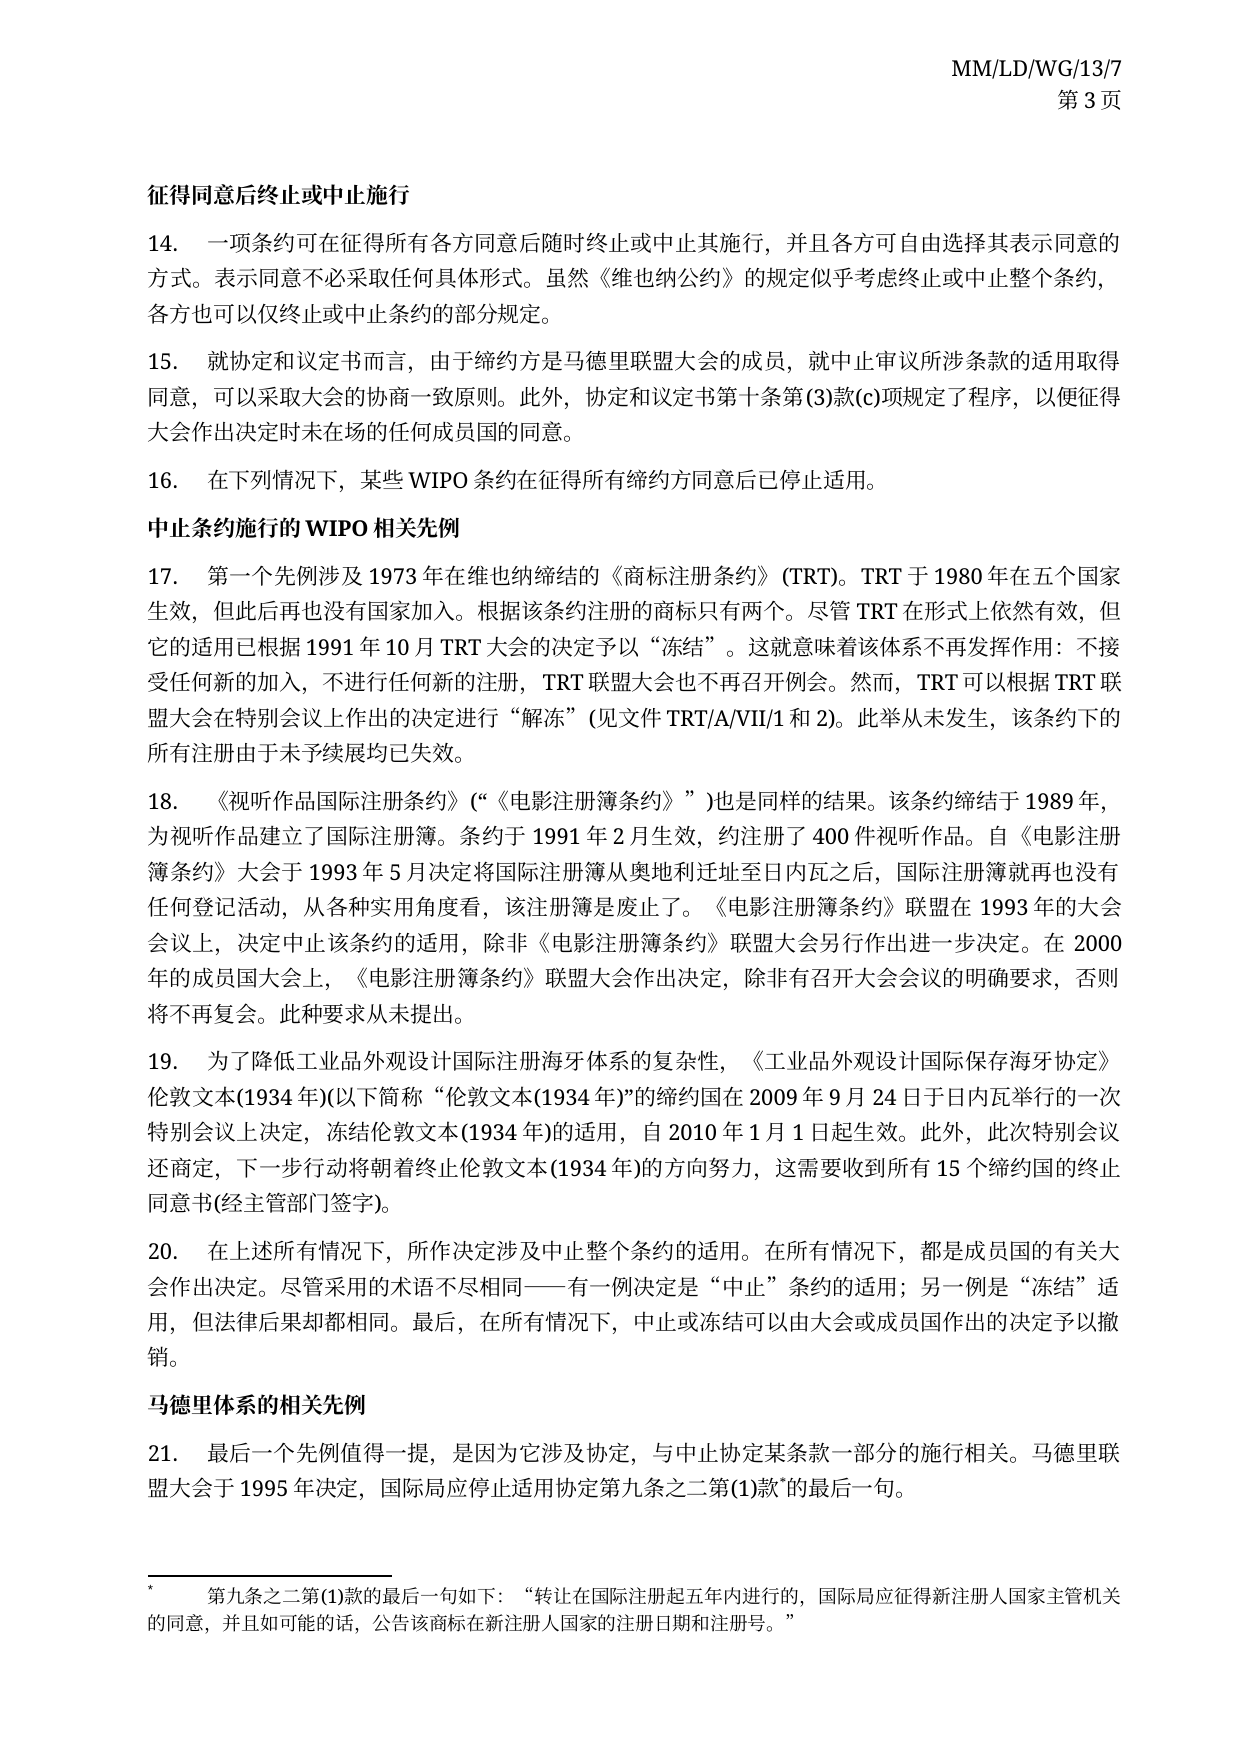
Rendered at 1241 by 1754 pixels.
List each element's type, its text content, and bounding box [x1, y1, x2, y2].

subtitle 马德里体系的相关先例 [148, 1384, 1122, 1420]
list . 在下列情况下，某些WIPO条约在征得所有缔约方同意后已停止适用。 [148, 459, 1122, 495]
list . 最后一个先例值得一提，是因为它涉及协定，与中止协定某条款一部分的施行相关。马德里联盟大会于1995年决定，国际局应停止适用协定第九条之二第(1)款的最后一句。 [148, 1432, 1122, 1503]
subtitle 征得同意后终止或中止施行 [148, 174, 1122, 209]
list . 为了降低工业品外观设计国际注册海牙体系的复杂性，《工业品外观设计国际保存海牙协定》伦敦文本(1934年)(以下简称“伦敦文本(1934年)”的缔约国在2009年9月24日于日内瓦举行的一次特别会议上决定，冻结伦敦文本(1934年)的适用，自2010年1月1日起生效。此外，此次特别会议还商定，下一步行动将朝着终止伦敦文本(1934年)的方向努力，这需要收到所有15个缔约国的终止同意书(经主管部门签字)。 [148, 1041, 1122, 1218]
list . 就协定和议定书而言，由于缔约方是马德里联盟大会的成员，就中止审议所涉条款的适用取得同意，可以采取大会的协商一致原则。此外，协定和议定书第十条第(3)款(c)项规定了程序，以便征得大会作出决定时未在场的任何成员国的同意。 [148, 341, 1122, 447]
list . 在上述所有情况下，所作决定涉及中止整个条约的适用。在所有情况下，都是成员国的有关大会作出决定。尽管采用的术语不尽相同——有一例决定是“中止”条约的适用；另一例是“冻结”适用，但法律后果却都相同。最后，在所有情况下，中止或冻结可以由大会或成员国作出的决定予以撤‍销。 [148, 1230, 1122, 1372]
subtitle 中止条约施行的WIPO相关先例 [148, 507, 1122, 543]
list . 《视听作品国际注册条约》(“《电影注册簿条约》”)也是同样的结果。该条约缔结于1989年，为视听作品建立了国际注册簿。条约于1991年2月生效，约注册了400件视听作品。自《电影注册簿条约》大会于1993年5月决定将国际注册簿从奥地利迁址至日内瓦之后，国际注册簿就再也没有任何登记活动，从各种实用角度看，该注册簿是废止了。《电影注册簿条约》联盟在1993年的大会会议上，决定中止该条约的适用，除非《电影注册簿条约》联盟大会另行作出进一步决定。在2000年的成员国大会上，《电影注册簿条约》联盟大会作出决定，除非有召开大会会议的明确要求，否则将不再复会。此种要求从未提出。 [148, 780, 1122, 1028]
list . 一项条约可在征得所有各方同意后随时终止或中止其施行，并且各方可自由选择其表示同意的方式。表示同意不必采取任何具体形式。虽然《维也纳公约》的规定似乎考虑终止或中止整个条约，各方也可以仅终止或中止条约的部分规定。 [148, 222, 1122, 328]
list . 第一个先例涉及1973年在维也纳缔结的《商标注册条约》(TRT)。TRT于1980年在五个国家生效，但此后再也没有国家加入。根据该条约注册的商标只有两个。尽管TRT在形式上依然有效，但它的适用已根据1991年10月TRT大会的决定予以“冻结”。这就意味着该体系不再发挥作用：不接受任何新的加入，不进行任何新的注册，TRT联盟大会也不再召开例会。然而，TRT可以根据TRT联盟大会在特别会议上作出的决定进行“解冻”(见文件TRT/A/VII/1和2)。此举从未发生，该条约下的所有注册由于未予续展均已失效。 [148, 555, 1122, 768]
